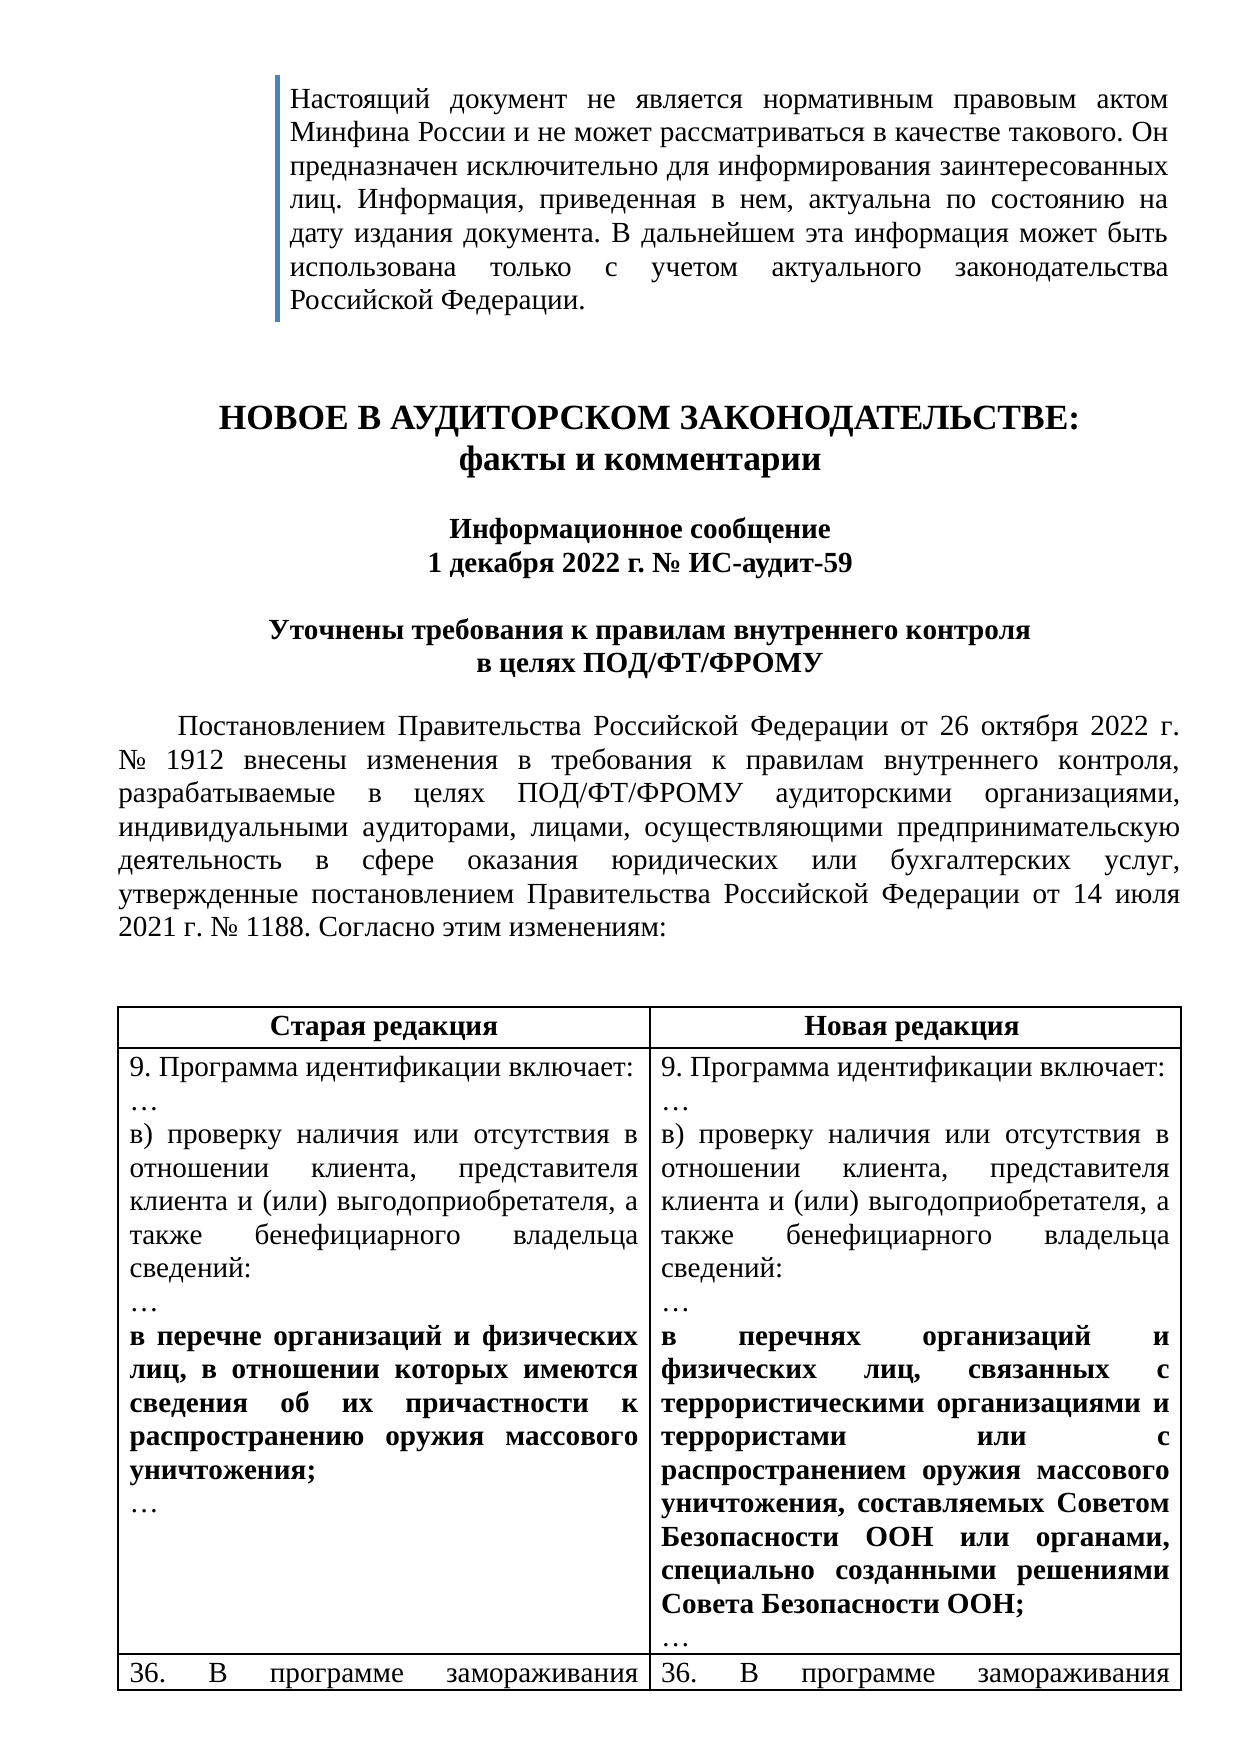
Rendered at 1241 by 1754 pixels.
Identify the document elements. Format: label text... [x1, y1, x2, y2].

text Уточнены требования к правилам внутреннего контроля [118, 612, 1181, 646]
table_header Новая редакция [651, 1008, 1180, 1047]
text Информационное сообщение [118, 511, 1162, 545]
text Постановлением Правительства Российской Федерации от 26 октября 2022 г. № 1912 внесены изменения в требования к правилам внутреннего контроля, разрабатываемые в целях ПОД/ФТ/ФРОМУ аудиторскими организациями, индивидуальными аудиторами, лицами, осуществляющими предпринимательскую деятельность в сфере оказания юридических или бухгалтерских услуг, утвержденные постановлением Правительства Российской Федерации от 14 июля 2021 г. № 1188. Согласно этим изменениям: [118, 708, 1181, 943]
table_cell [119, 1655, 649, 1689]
text 1 декабря 2022 г. № ИС-аудит-59 [118, 545, 1162, 578]
text в целях ПОД/ФТ/ФРОМУ [118, 646, 1181, 679]
text факты и комментарии [118, 437, 1162, 478]
table_cell 9. Программа идентификации включает: … в) проверку наличия или отсутствия в отношении клиента, представителя клиента и (или) выгодоприобретателя, а также бенефициарного владельца сведений: … в перечне организаций и физических лиц, в отношении которых имеются сведения об их причастности к распространению оружия массового уничтожения; … [119, 1049, 649, 1653]
text НОВОЕ В АУДИТОРСКОМ ЗАКОНОДАТЕЛЬСТВЕ: [118, 396, 1181, 437]
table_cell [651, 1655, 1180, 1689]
table_header Старая редакция [119, 1008, 649, 1047]
table_cell 9. Программа идентификации включает: … в) проверку наличия или отсутствия в отношении клиента, представителя клиента и (или) выгодоприобретателя, а также бенефициарного владельца сведений: … в перечнях организаций и физических лиц, связанных с террористическими организациями и террористами или с распространением оружия массового уничтожения, составляемых Советом Безопасности ООН или органами, специально созданными решениями Совета Безопасности ООН; … [651, 1049, 1180, 1653]
